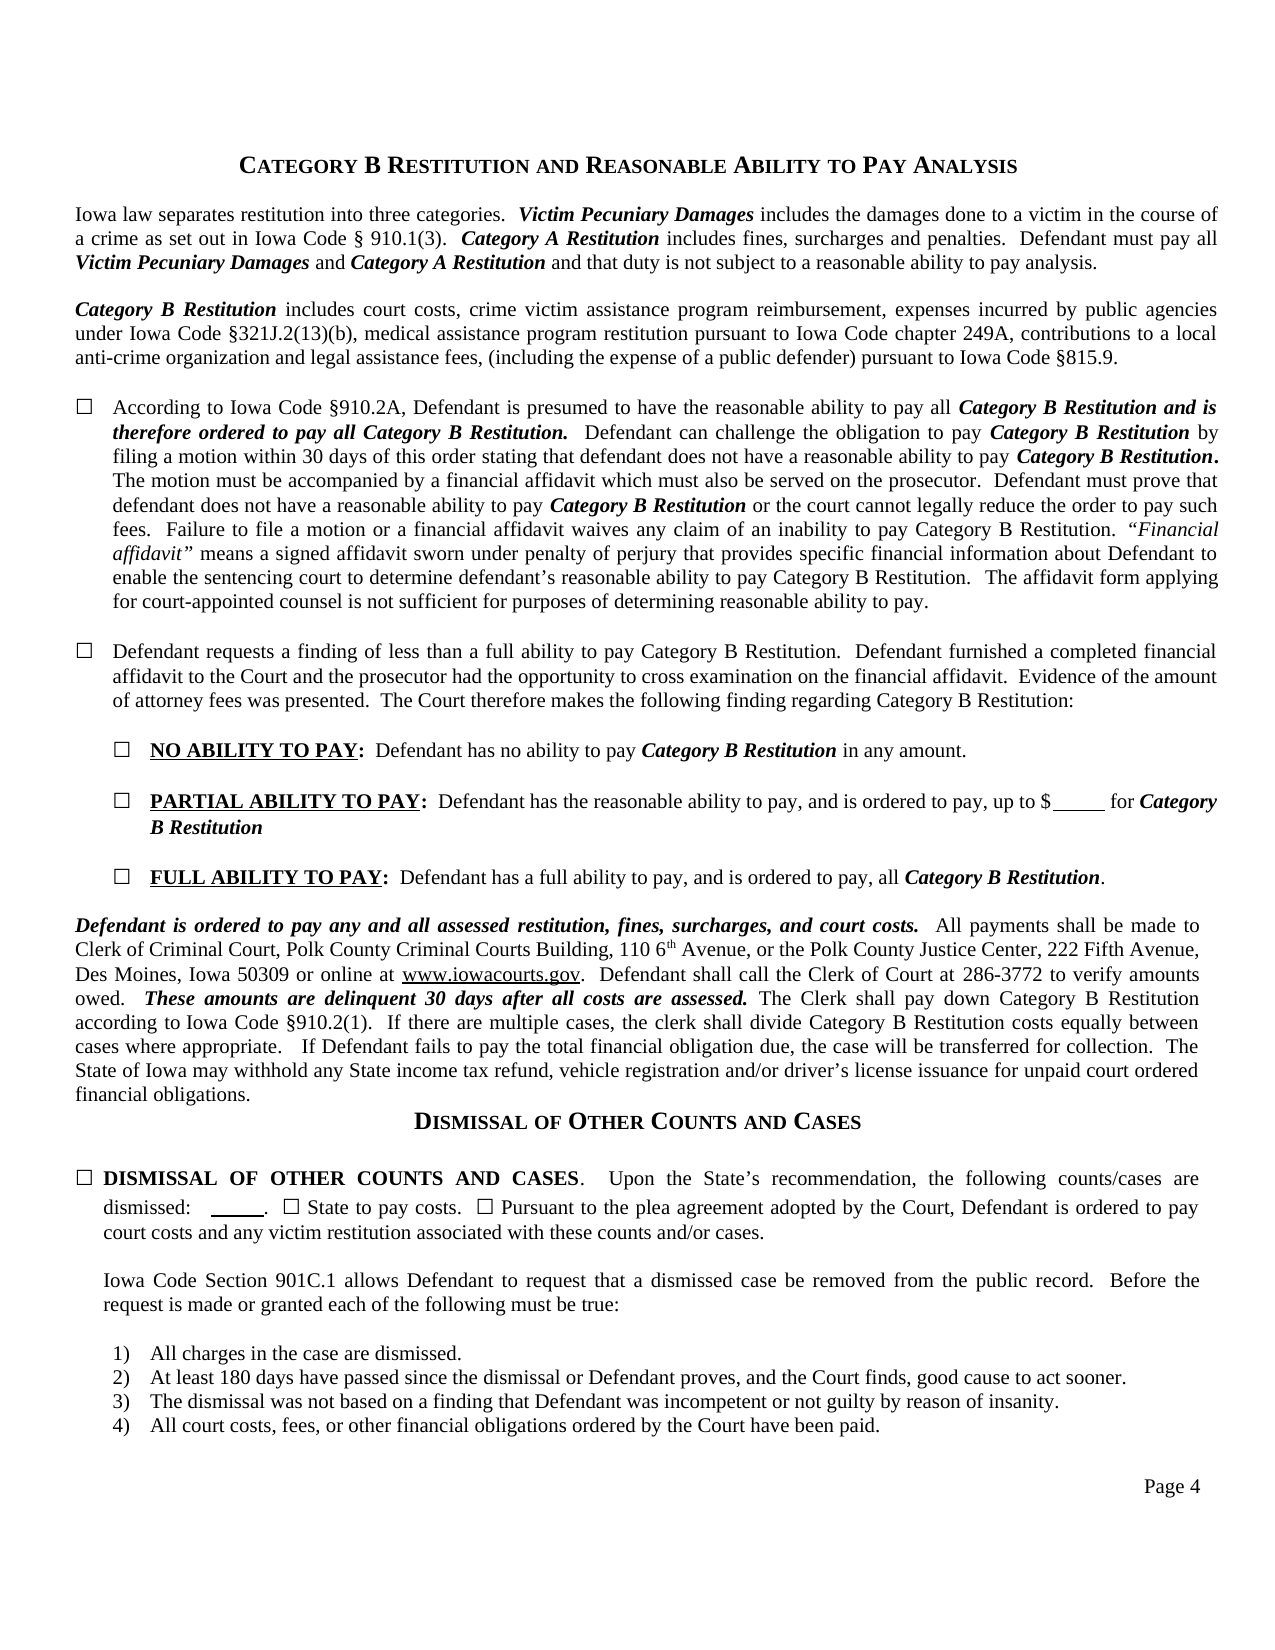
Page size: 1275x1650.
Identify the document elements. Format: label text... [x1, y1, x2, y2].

text Iowa Code Section 901C.1 allows Defendant to request that a dismissed case be removed from the public record. Before the request is made or granted each of the following must be true: [103, 1268, 1200, 1316]
list At least 180 days have passed since the dismissal or Defendant proves, and the Court finds, good cause to act sooner. [112, 1364, 1200, 1389]
text Dismissal of Other Counts and Cases [75, 1106, 1200, 1134]
text According to Iowa Code §910.2A, Defendant is presumed to have the reasonable ability to pay all Category B Restitution and is therefore ordered to pay all Category B Restitution. Defendant can challenge the obligation to pay Category B Restitution by filing a motion within 30 days of this order stating that defendant does not have a reasonable ability to pay Category B Restitution. The motion must be accompanied by a financial affidavit which must also be served on the prosecutor. Defendant must prove that defendant does not have a reasonable ability to pay Category B Restitution or the court cannot legally reduce the order to pay such fees. Failure to file a motion or a financial affidavit waives any claim of an inability to pay Category B Restitution. “Financial affidavit” means a signed affidavit sworn under penalty of perjury that provides specific financial information about Defendant to enable the sentencing court to determine defendant’s reasonable ability to pay Category B Restitution. The affidavit form applying for court-appointed counsel is not sufficient for purposes of determining reasonable ability to pay. [75, 392, 1219, 613]
list The dismissal was not based on a finding that Defendant was incompetent or not guilty by reason of insanity. [112, 1389, 1200, 1413]
text Category B Restitution includes court costs, crime victim assistance program reimbursement, expenses incurred by public agencies under Iowa Code §321J.2(13)(b), medical assistance program restitution pursuant to Iowa Code chapter 249A, contributions to a local anti-crime organization and legal assistance fees, (including the expense of a public defender) pursuant to Iowa Code §815.9. [75, 297, 1219, 369]
text FULL ABILITY TO PAY: Defendant has a full ability to pay, and is ordered to pay, all Category B Restitution. [112, 862, 1219, 890]
text Category B Restitution and Reasonable Ability to Pay Analysis [37, 150, 1219, 179]
text PARTIAL ABILITY TO PAY: Defendant has the reasonable ability to pay, and is ordered to pay, up to $ for Category B Restitution [112, 787, 1219, 839]
list All court costs, fees, or other financial obligations ordered by the Court have been paid. [112, 1413, 1200, 1437]
text NO ABILITY TO PAY: Defendant has no ability to pay Category B Restitution in any amount. [112, 735, 1219, 764]
list All charges in the case are dismissed. [112, 1341, 1200, 1364]
text DISMISSAL OF OTHER COUNTS AND CASES. Upon the State’s recommendation, the following counts/cases are dismissed: . State to pay costs. Pursuant to the plea agreement adopted by the Court, Defendant is ordered to pay court costs and any victim restitution associated with these counts and/or cases. [75, 1163, 1200, 1244]
text Iowa law separates restitution into three categories. Victim Pecuniary Damages includes the damages done to a victim in the course of a crime as set out in Iowa Code § 910.1(3). Category A Restitution includes fines, surcharges and penalties. Defendant must pay all Victim Pecuniary Damages and Category A Restitution and that duty is not subject to a reasonable ability to pay analysis. [75, 202, 1219, 274]
text Defendant is ordered to pay any and all assessed restitution, fines, surcharges, and court costs. All payments shall be made to Clerk of Criminal Court, Polk County Criminal Courts Building, 110 6th Avenue, or the Polk County Justice Center, 222 Fifth Avenue, Des Moines, Iowa 50309 or online at www.iowacourts.gov. Defendant shall call the Clerk of Court at 286-3772 to verify amounts owed. These amounts are delinquent 30 days after all costs are assessed. The Clerk shall pay down Category B Restitution according to Iowa Code §910.2(1). If there are multiple cases, the clerk shall divide Category B Restitution costs equally between cases where appropriate. If Defendant fails to pay the total financial obligation due, the case will be transferred for collection. The State of Iowa may withhold any State income tax refund, vehicle registration and/or driver’s license issuance for unpaid court ordered financial obligations. [75, 913, 1200, 1106]
text Defendant requests a finding of less than a full ability to pay Category B Restitution. Defendant furnished a completed financial affidavit to the Court and the prosecutor had the opportunity to cross examination on the financial affidavit. Evidence of the amount of attorney fees was presented. The Court therefore makes the following finding regarding Category B Restitution: [75, 636, 1219, 712]
